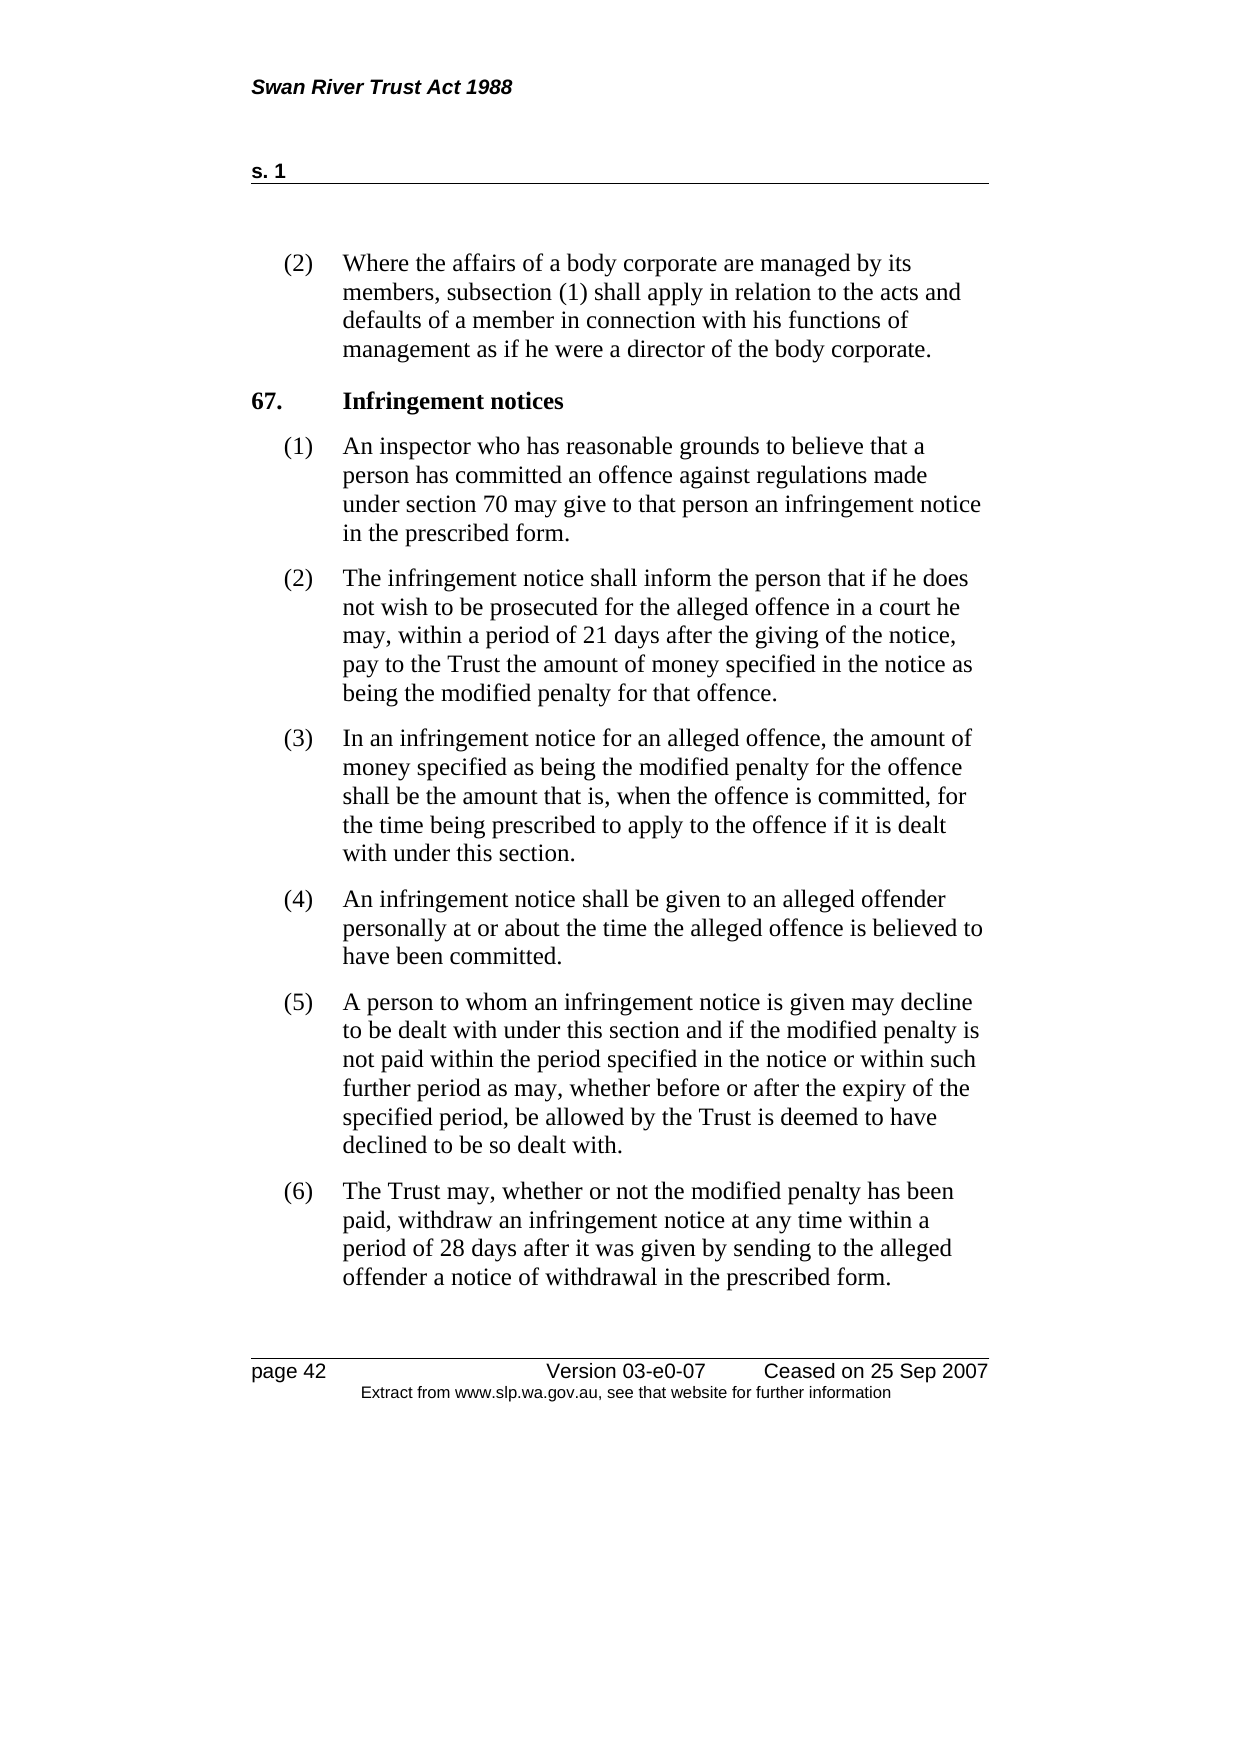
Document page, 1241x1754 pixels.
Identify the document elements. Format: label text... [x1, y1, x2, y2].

text (3) In an infringement notice for an alleged offence, the amount of money specified as being the modified penalty for the offence shall be the amount that is, when the offence is committed, for the time being prescribed to apply to the offence if it is dealt with under this section. [251, 723, 989, 867]
text (6) The Trust may, whether or not the modified penalty has been paid, withdraw an infringement notice at any time within a period of 28 days after it was given by sending to the alleged offender a notice of withdrawal in the prescribed form. [251, 1176, 989, 1291]
text (4) An infringement notice shall be given to an alleged offender personally at or about the time the alleged offence is believed to have been committed. [251, 884, 989, 970]
subtitle 67. Infringement notices [251, 386, 989, 415]
text (5) A person to whom an infringement notice is given may decline to be dealt with under this section and if the modified penalty is not paid within the period specified in the notice or within such further period as may, whether before or after the expiry of the specified period, be allowed by the Trust is deemed to have declined to be so dealt with. [251, 987, 989, 1159]
text (2) Where the affairs of a body corporate are managed by its members, subsection (1) shall apply in relation to the acts and defaults of a member in connection with his functions of management as if he were a director of the body corporate. [251, 248, 989, 363]
text (1) An inspector who has reasonable grounds to believe that a person has committed an offence against regulations made under section 70 may give to that person an infringement notice in the prescribed form. [251, 431, 989, 546]
text (2) The infringement notice shall inform the person that if he does not wish to be prosecuted for the alleged offence in a court he may, within a period of 21 days after the giving of the notice, pay to the Trust the amount of money specified in the notice as being the modified penalty for that offence. [251, 563, 989, 707]
